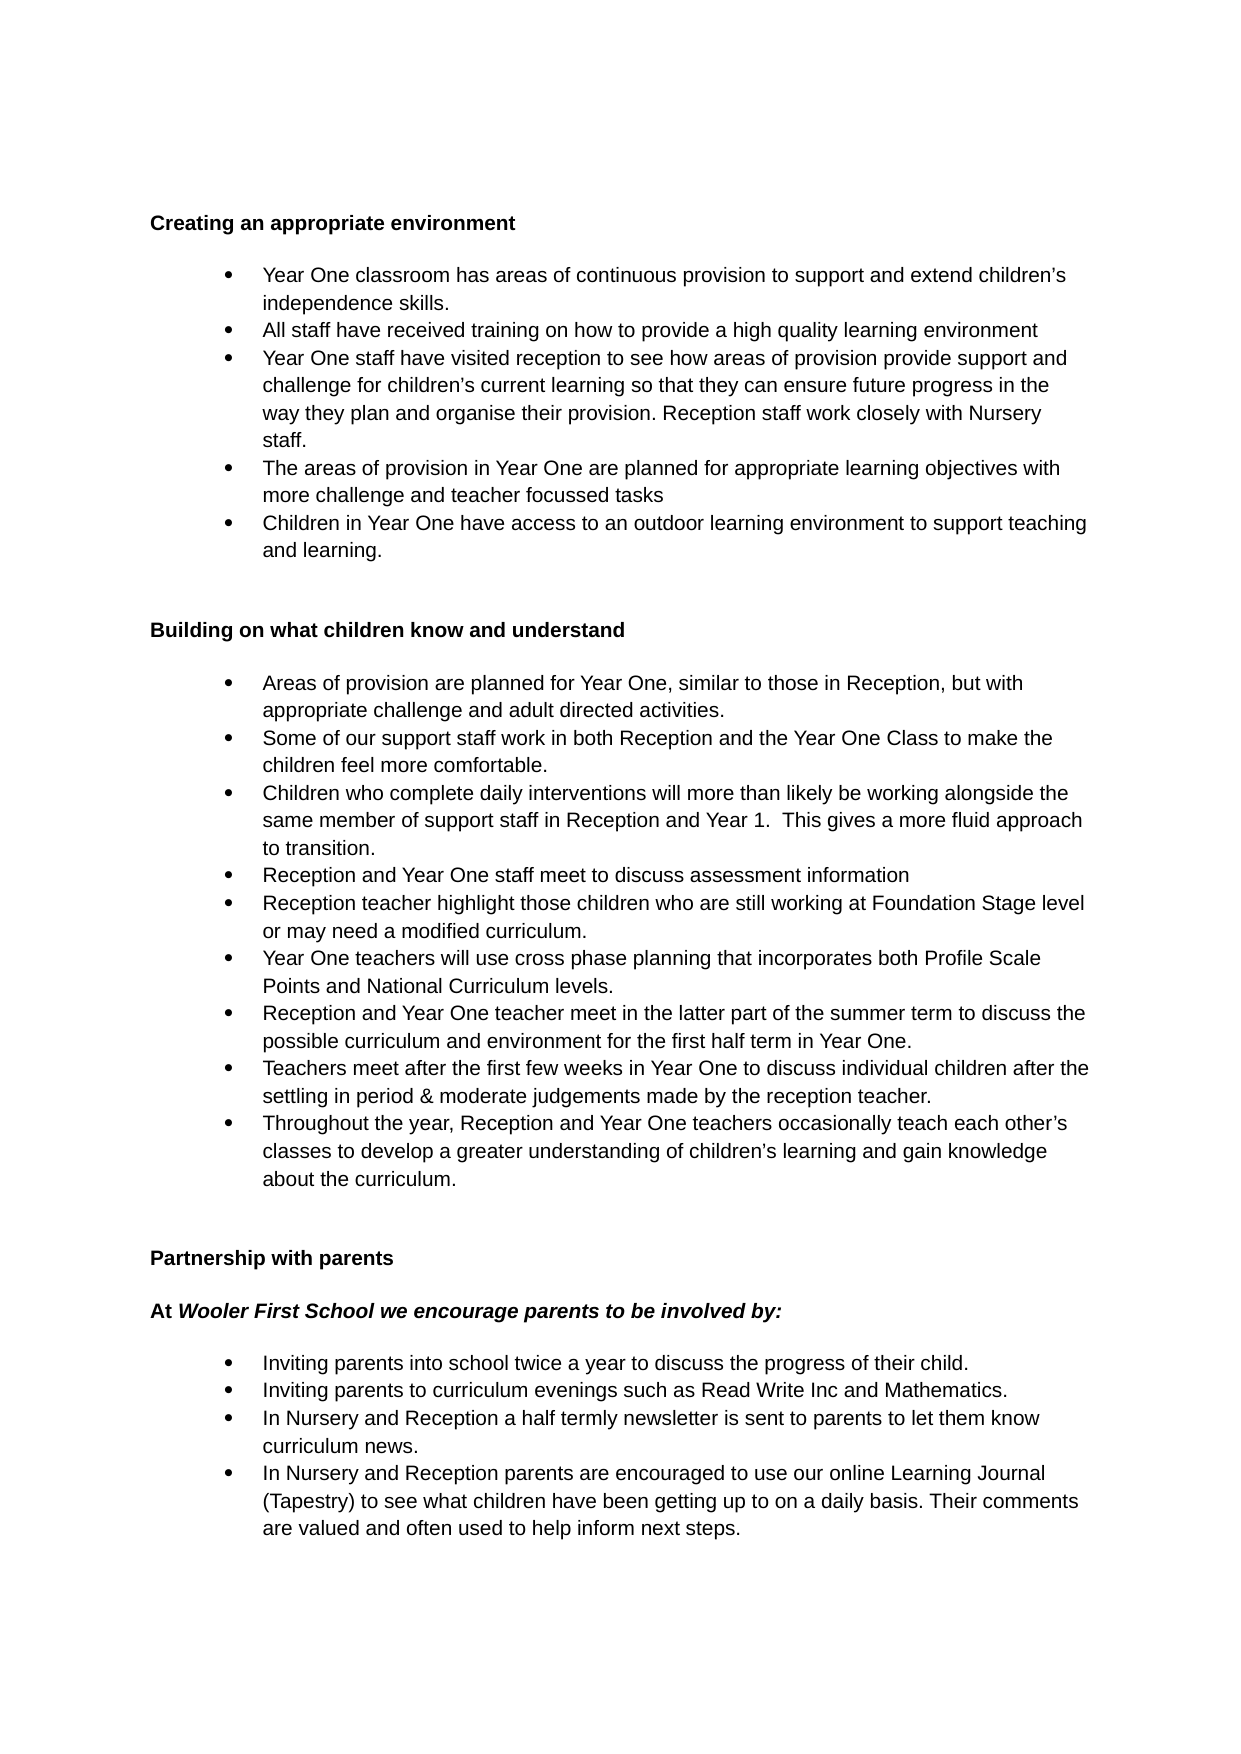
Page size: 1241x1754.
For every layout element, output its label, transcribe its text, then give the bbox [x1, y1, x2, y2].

list Inviting parents into school twice a year to discuss the progress of their child. [225, 1351, 1090, 1375]
list Year One staff have visited reception to see how areas of provision provide support and challenge for children’s current learning so that they can ensure future progress in the way they plan and organise their provision. Reception staff work closely with Nursery staff. [225, 346, 1090, 452]
list Inviting parents to curriculum evenings such as Read Write Inc and Mathematics. [225, 1378, 1090, 1402]
list Some of our support staff work in both Reception and the Year One Class to make the children feel more comfortable. [225, 726, 1090, 777]
list Children in Year One have access to an outdoor learning environment to support teaching and learning. [225, 511, 1090, 562]
text Building on what children know and understand [150, 618, 1090, 642]
list Year One classroom has areas of continuous provision to support and extend children’s independence skills. [225, 263, 1090, 314]
list Reception and Year One staff meet to discuss assessment information [225, 863, 1090, 887]
list Reception teacher highlight those children who are still working at Foundation Stage level or may need a modified curriculum. [225, 891, 1090, 942]
list Throughout the year, Reception and Year One teachers occasionally teach each other’s classes to develop a greater understanding of children’s learning and gain knowledge about the curriculum. [225, 1111, 1090, 1190]
text At Wooler First School we encourage parents to be involved by: [150, 1298, 1090, 1322]
text Partnership with parents [150, 1246, 1090, 1270]
list Children who complete daily interventions will more than likely be working alongside the same member of support staff in Reception and Year 1. This gives a more fluid approach to transition. [225, 781, 1090, 860]
list In Nursery and Reception a half termly newsletter is sent to parents to let them know curriculum news. [225, 1406, 1090, 1457]
list The areas of provision in Year One are planned for appropriate learning objectives with more challenge and teacher focussed tasks [225, 456, 1090, 507]
list Areas of provision are planned for Year One, similar to those in Reception, but with appropriate challenge and adult directed activities. [225, 670, 1090, 722]
list All staff have received training on how to provide a high quality learning environment [225, 318, 1090, 342]
list Year One teachers will use cross phase planning that incorporates both Profile Scale Points and National Curriculum levels. [225, 946, 1090, 997]
list In Nursery and Reception parents are encouraged to use our online Learning Journal (Tapestry) to see what children have been getting up to on a daily basis. Their comments are valued and often used to help inform next steps. [225, 1461, 1090, 1540]
list Reception and Year One teacher meet in the latter part of the summer term to discuss the possible curriculum and environment for the first half term in Year One. [225, 1001, 1090, 1053]
text Creating an appropriate environment [150, 211, 1090, 234]
list Teachers meet after the first few weeks in Year One to discuss individual children after the settling in period & moderate judgements made by the reception teacher. [225, 1056, 1090, 1108]
